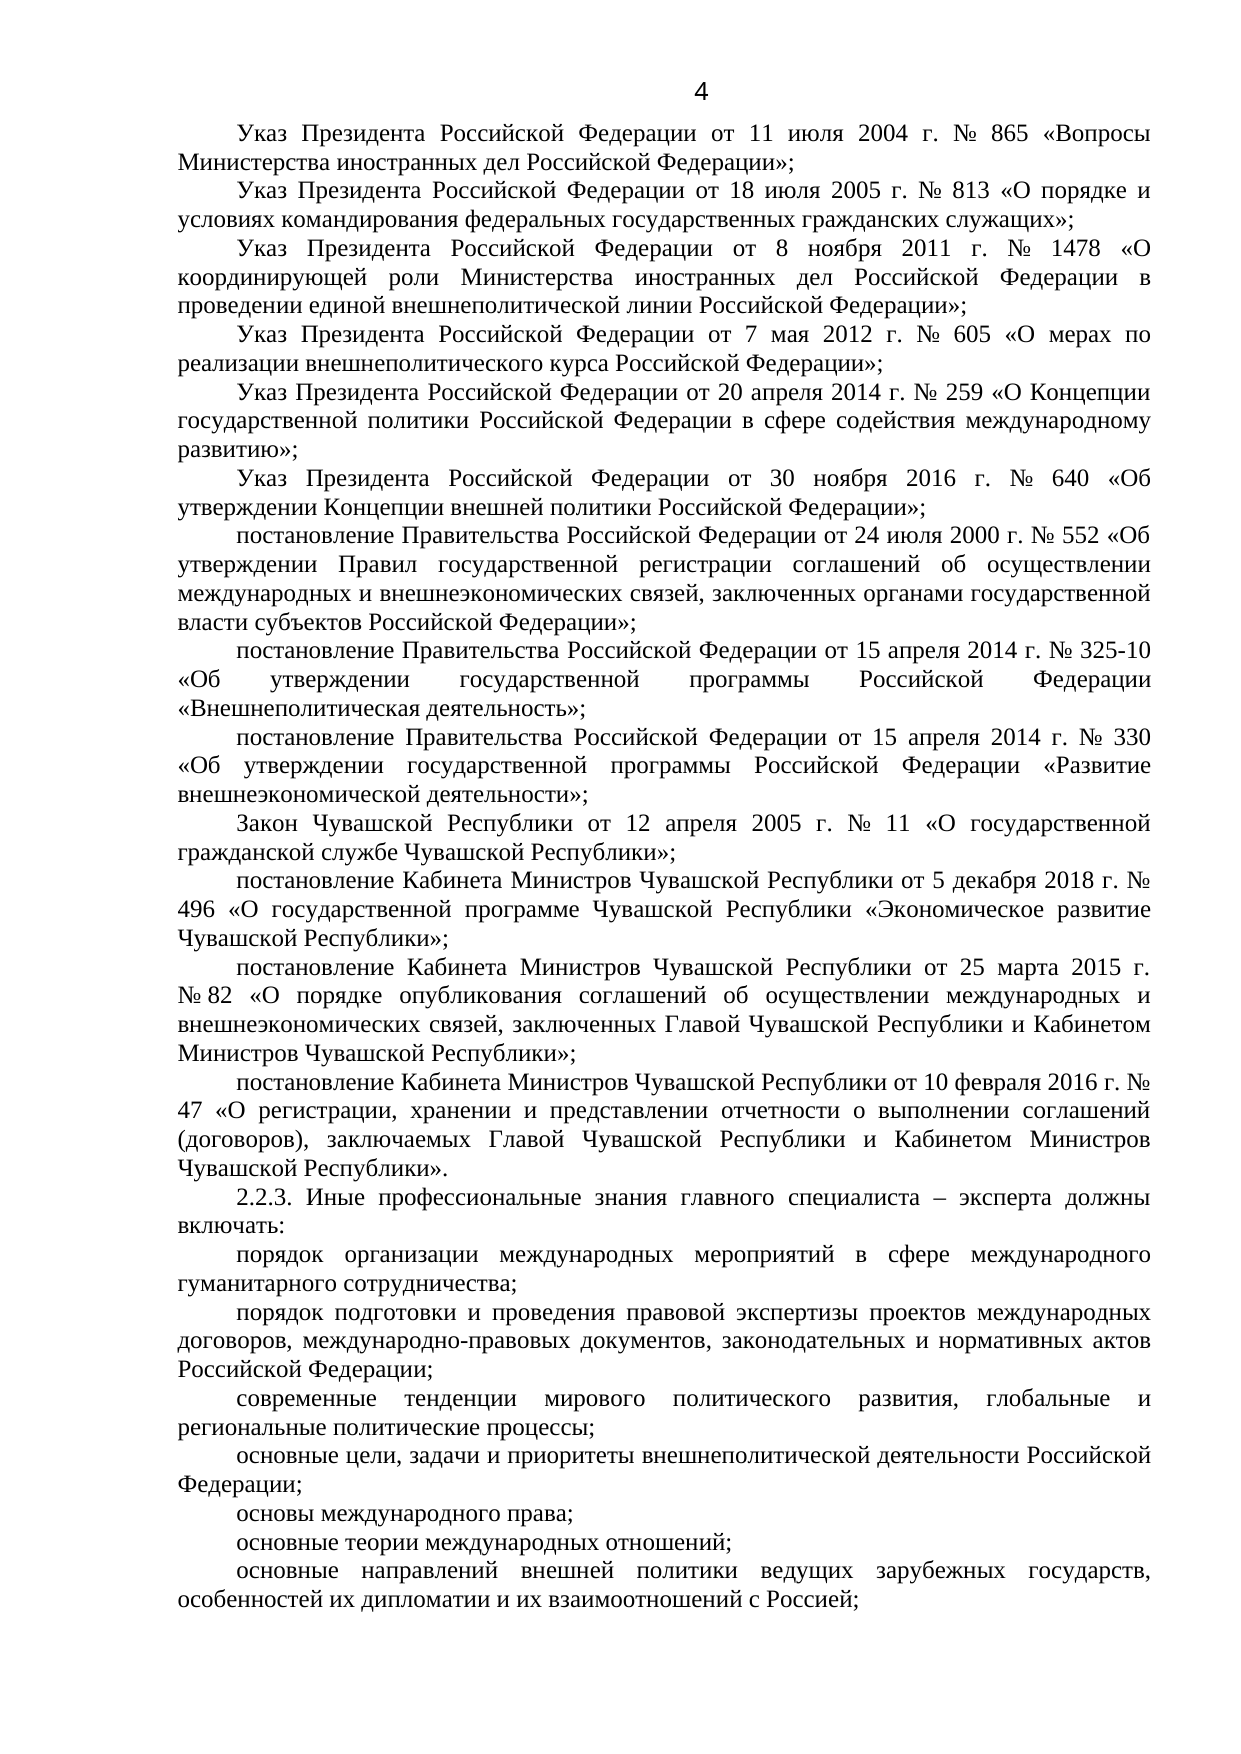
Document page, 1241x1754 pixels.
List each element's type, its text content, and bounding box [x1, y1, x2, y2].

text постановление Правительства Российской Федерации от 15 апреля 2014 г. № 325-10 «Об утверждении государственной программы Российской Федерации «Внешнеполитическая деятельность»; [177, 636, 1152, 722]
text Указ Президента Российской Федерации от 18 июля 2005 г. № 813 «О порядке и условиях командирования федеральных государственных гражданских служащих»; [177, 176, 1152, 233]
text Закон Чувашской Республики от 12 апреля 2005 г. № 11 «О государственной гражданской службе Чувашской Республики»; [177, 808, 1152, 866]
text Указ Президента Российской Федерации от 30 ноября 2016 г. № 640 «Об утверждении Концепции внешней политики Российской Федерации»; [177, 463, 1152, 521]
text основные теории международных отношений; [177, 1527, 1152, 1556]
text постановление Правительства Российской Федерации от 15 апреля 2014 г. № 330 «Об утверждении государственной программы Российской Федерации «Развитие внешнеэкономической деятельности»; [177, 722, 1152, 808]
text основы международного права; [177, 1498, 1152, 1527]
text основные цели, задачи и приоритеты внешнеполитической деятельности Российской Федерации; [177, 1441, 1152, 1498]
text Указ Президента Российской Федерации от 11 июля 2004 г. № 865 «Вопросы Министерства иностранных дел Российской Федерации»; [177, 118, 1152, 176]
text Указ Президента Российской Федерации от 7 мая 2012 г. № 605 «О мерах по реализации внешнеполитического курса Российской Федерации»; [177, 319, 1152, 377]
text Указ Президента Российской Федерации от 20 апреля 2014 г. № 259 «О Концепции государственной политики Российской Федерации в сфере содействия международному развитию»; [177, 377, 1152, 463]
text основные направлений внешней политики ведущих зарубежных государств, особенностей их дипломатии и их взаимоотношений с Россией; [177, 1556, 1152, 1613]
text постановление Правительства Российской Федерации от 24 июля 2000 г. № 552 «Об утверждении Правил государственной регистрации соглашений об осуществлении международных и внешнеэкономических связей, заключенных органами государственной власти субъектов Российской Федерации»; [177, 521, 1152, 636]
text порядок подготовки и проведения правовой экспертизы проектов международных договоров, международно-правовых документов, законодательных и нормативных актов Российской Федерации; [177, 1297, 1152, 1383]
text Указ Президента Российской Федерации от 8 ноября 2011 г. № 1478 «О координирующей роли Министерства иностранных дел Российской Федерации в проведении единой внешнеполитической линии Российской Федерации»; [177, 233, 1152, 319]
text порядок организации международных мероприятий в сфере международного гуманитарного сотрудничества; [177, 1239, 1152, 1297]
text современные тенденции мирового политического развития, глобальные и региональные политические процессы; [177, 1383, 1152, 1441]
text постановление Кабинета Министров Чувашской Республики от 25 марта 2015 г. № 82 «О порядке опубликования соглашений об осуществлении международных и внешнеэкономических связей, заключенных Главой Чувашской Республики и Кабинетом Министров Чувашской Республики»; [177, 952, 1152, 1067]
text постановление Кабинета Министров Чувашской Республики от 10 февраля 2016 г. № 47 «О регистрации, хранении и представлении отчетности о выполнении соглашений (договоров), заключаемых Главой Чувашской Республики и Кабинетом Министров Чувашской Республики». [177, 1067, 1152, 1182]
text постановление Кабинета Министров Чувашской Республики от 5 декабря 2018 г. № 496 «О государственной программе Чувашской Республики «Экономическое развитие Чувашской Республики»; [177, 866, 1152, 952]
text 2.2.3. Иные профессиональные знания главного специалиста – эксперта должны включать: [177, 1182, 1152, 1239]
